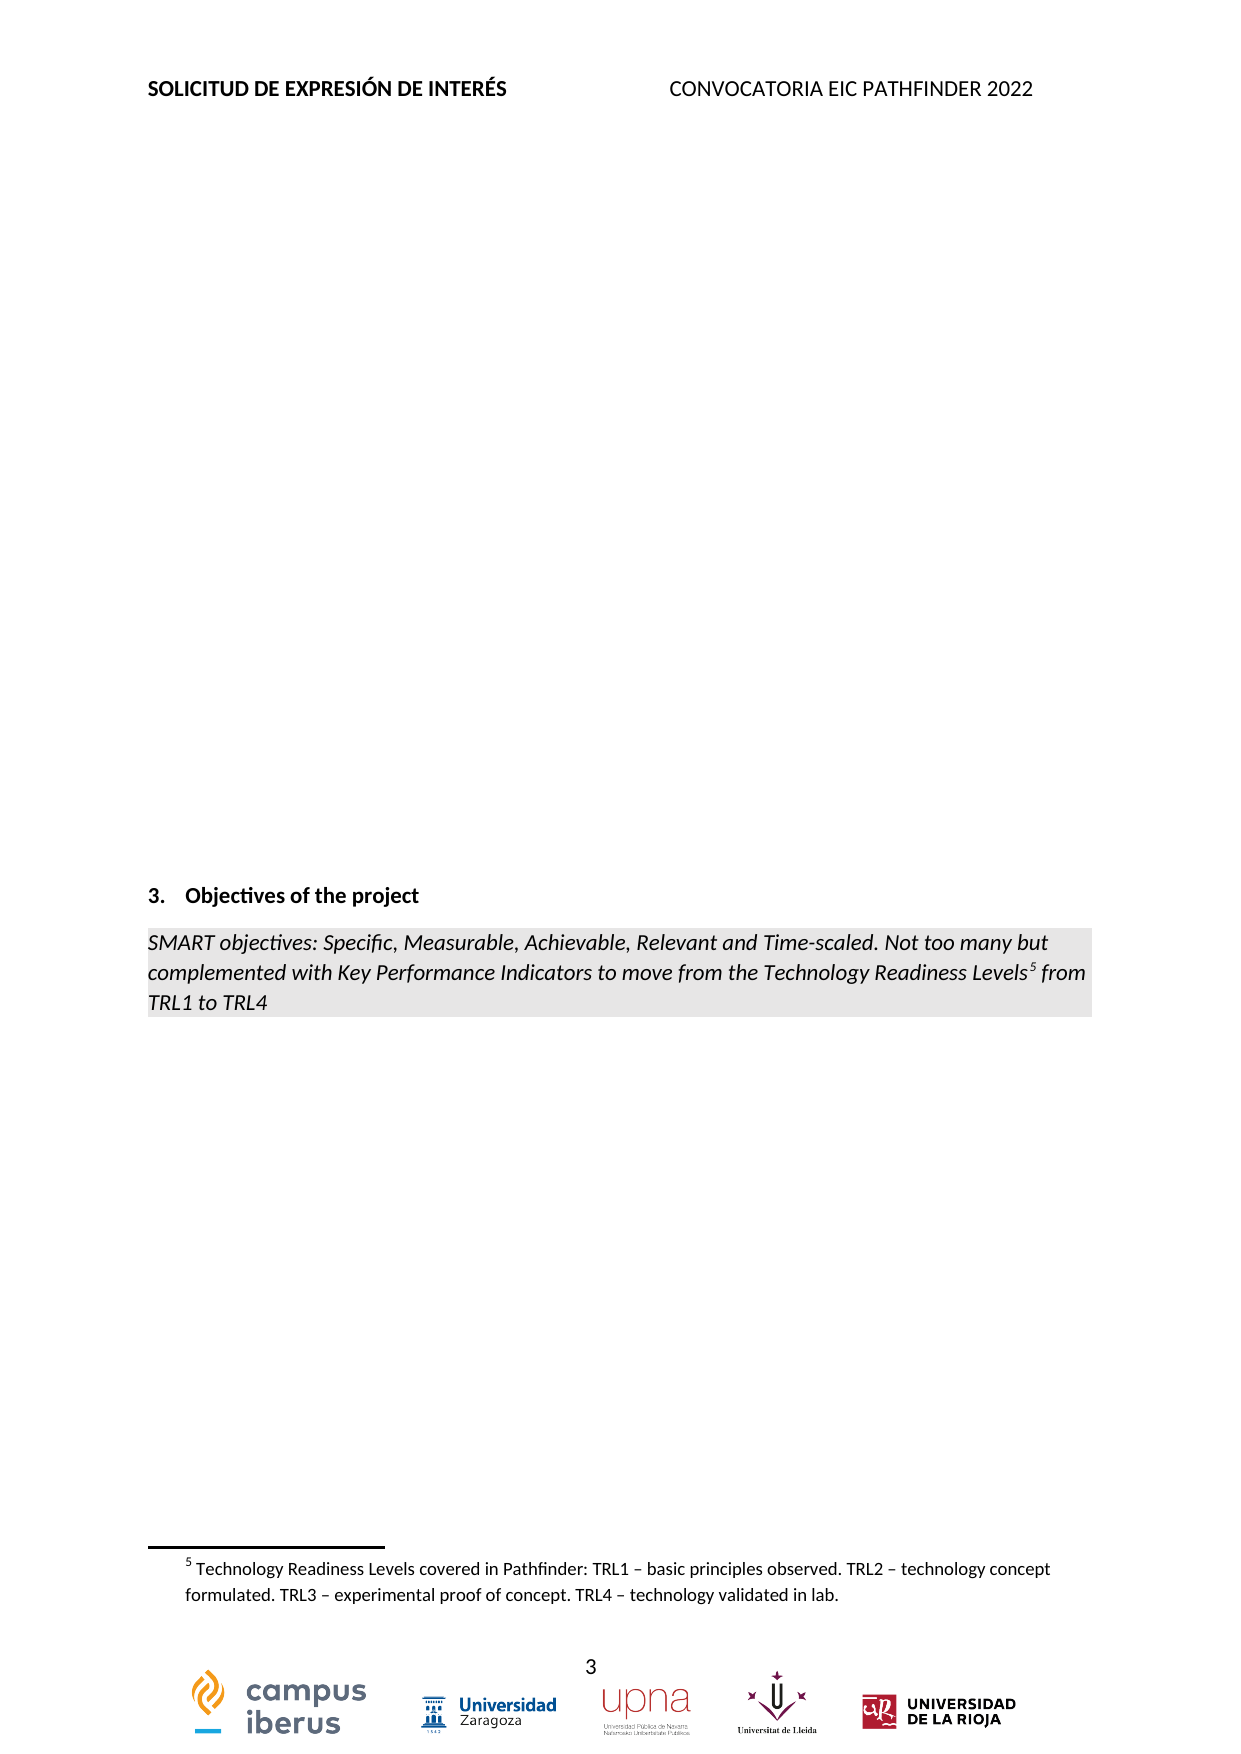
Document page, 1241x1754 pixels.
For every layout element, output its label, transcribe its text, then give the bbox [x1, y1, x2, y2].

text SMART objectives: Specific, Measurable, Achievable, Relevant and Time-scaled. Not too many but complemented with Key Performance Indicators to move from the Technology Readiness Levels from TRL1 to TRL4 [148, 928, 1092, 1017]
picture [141, 1660, 1066, 1754]
list Objectives of the project [148, 881, 1092, 909]
